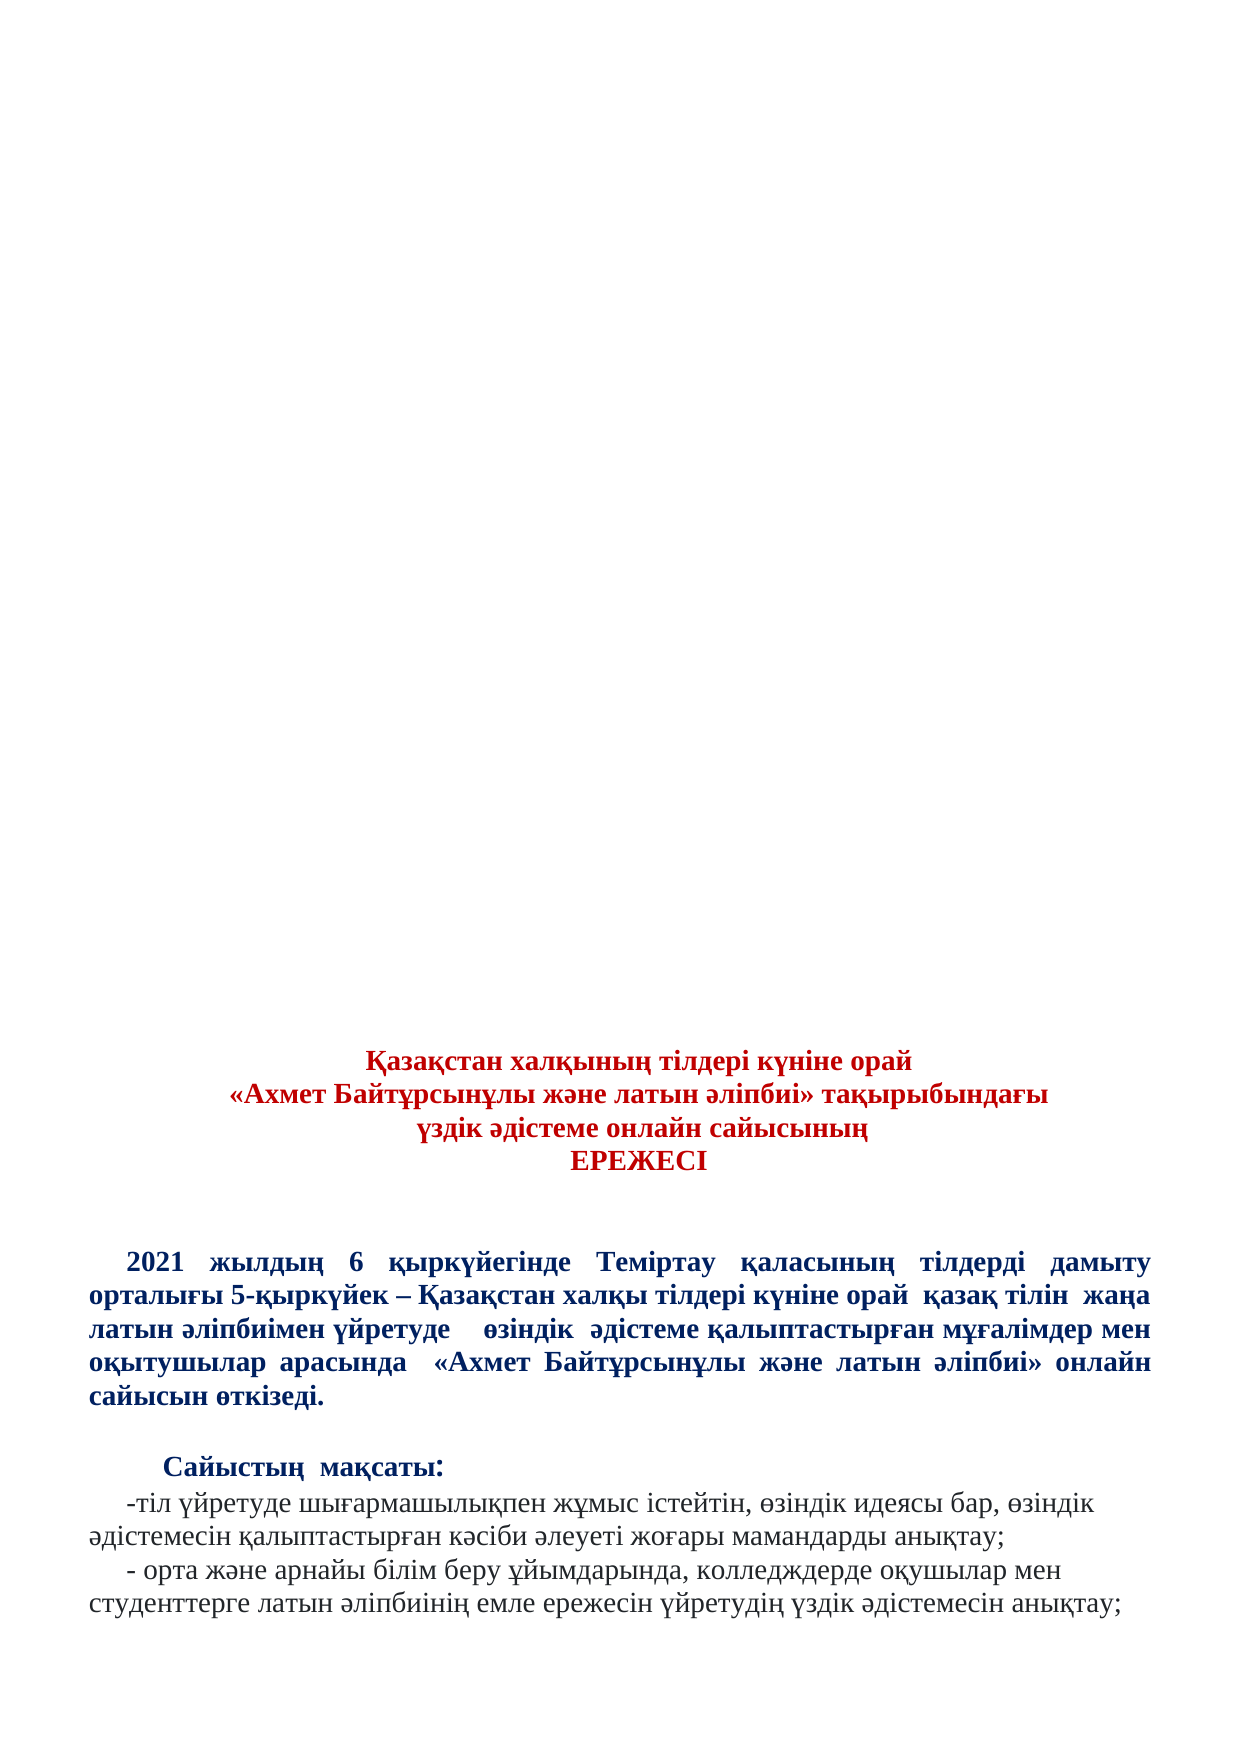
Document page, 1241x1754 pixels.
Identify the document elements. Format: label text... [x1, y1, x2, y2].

text ЕРЕЖЕСІ [89, 1143, 1152, 1177]
text Қазақстан халқының тілдері күніне орай [89, 1043, 1152, 1076]
text - орта және арнайы білім беру ұйымдарында, колледждерде оқушылар мен студенттерге латын әліпбиінің емле ережесін үйретудің үздік әдістемесін анықтау; [89, 1552, 1152, 1619]
text -тіл үйретуде шығармашылықпен жұмыс істейтін, өзіндік идеясы бар, өзіндік әдістемесін қалыптастырған кәсіби әлеуеті жоғары мамандарды анықтау; [89, 1485, 1152, 1552]
text «Ахмет Байтұрсынұлы және латын әліпбиі» тақырыбындағы [89, 1076, 1152, 1110]
text үздік әдістеме онлайн сайысының [89, 1110, 1152, 1143]
text 2021 жылдың 6 қыркүйегінде Теміртау қаласының тілдерді дамыту орталығы 5-қыркүйек – Қазақстан халқы тілдері күніне орай қазақ тілін жаңа латын әліпбиімен үйретуде өзіндік әдістеме қалыптастырған мұғалімдер мен оқытушылар арасында «Ахмет Байтұрсынұлы және латын әліпбиі» онлайн сайысын өткізеді. [89, 1244, 1152, 1412]
text Сайыстың мақсаты: [89, 1445, 1152, 1485]
